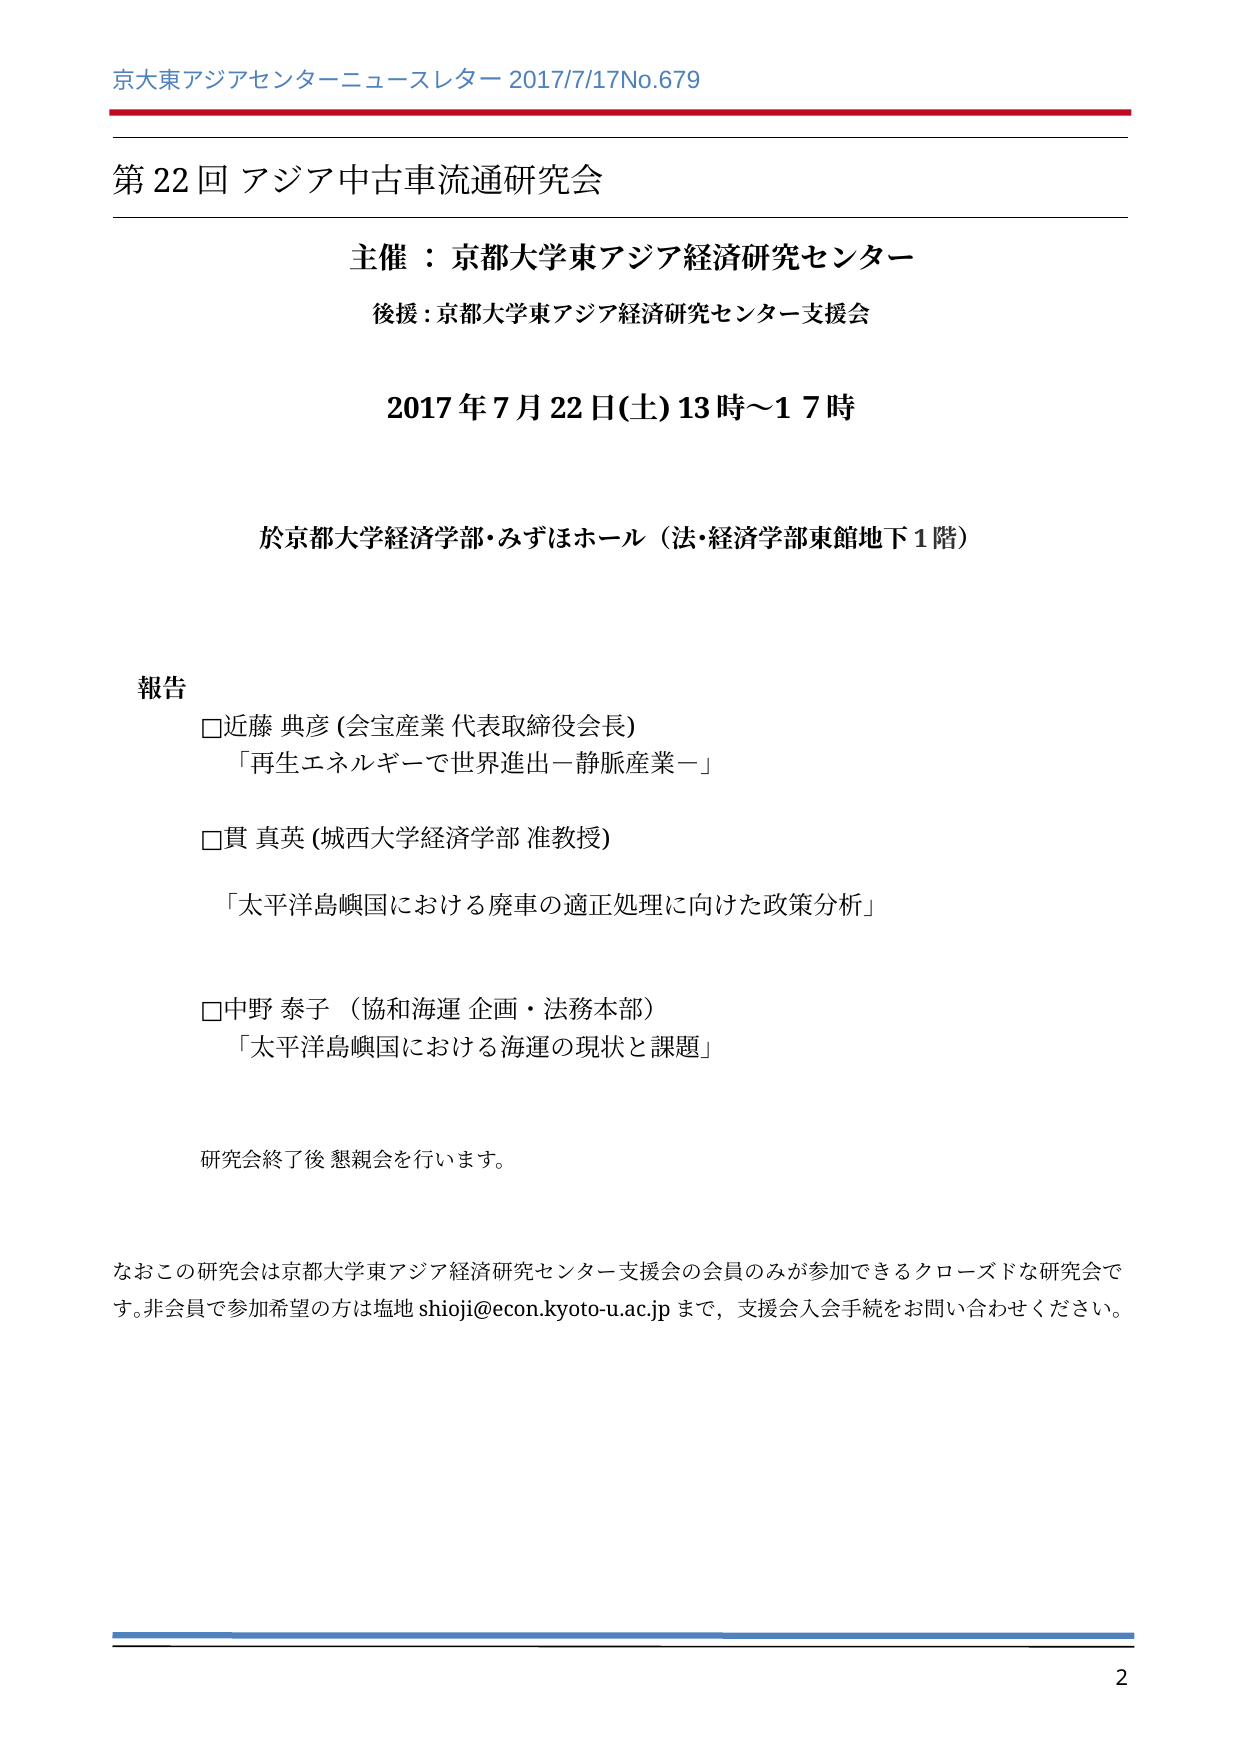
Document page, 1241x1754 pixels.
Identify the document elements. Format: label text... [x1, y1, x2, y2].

text 「太平洋島嶼国における海運の現状と課題」 [112, 1027, 1128, 1064]
text なおこの研究会は京都大学東アジア経済研究センター支援会の会員のみが参加できるクローズドな研究会です｡非会員で参加希望の方は塩地shioji@econ.kyoto-u.ac.jpまで，支援会入会手続をお問い合わせください。 [112, 1252, 1128, 1327]
text 「太平洋島嶼国における廃車の適正処理に向けた政策分析」 [112, 885, 1128, 923]
text 研究会終了後 懇親会を行います。 [112, 1139, 1129, 1177]
text 報告 [112, 668, 1129, 706]
text 「再生エネルギーで世界進出－静脈産業－」 [112, 743, 1128, 781]
text □中野 泰子 （協和海運 企画・法務本部） [112, 989, 1128, 1027]
text □近藤 典彦 (会宝産業 代表取締役会長) [112, 706, 1129, 743]
text □貫 真英 (城西大学経済学部 准教授) [112, 818, 1128, 856]
text 2017年7月22日(土) 13時～1７時 [112, 368, 1129, 443]
text 後援 : 京都大学東アジア経済研究センター支援会 [112, 293, 1129, 331]
text 於京都大学経済学部･みずほホール（法･経済学部東館地下1階） [112, 518, 1129, 556]
subtitle 第22回 アジア中古車流通研究会 [112, 138, 1128, 218]
text 主催 ： 京都大学東アジア経済研究センター [112, 218, 1129, 293]
